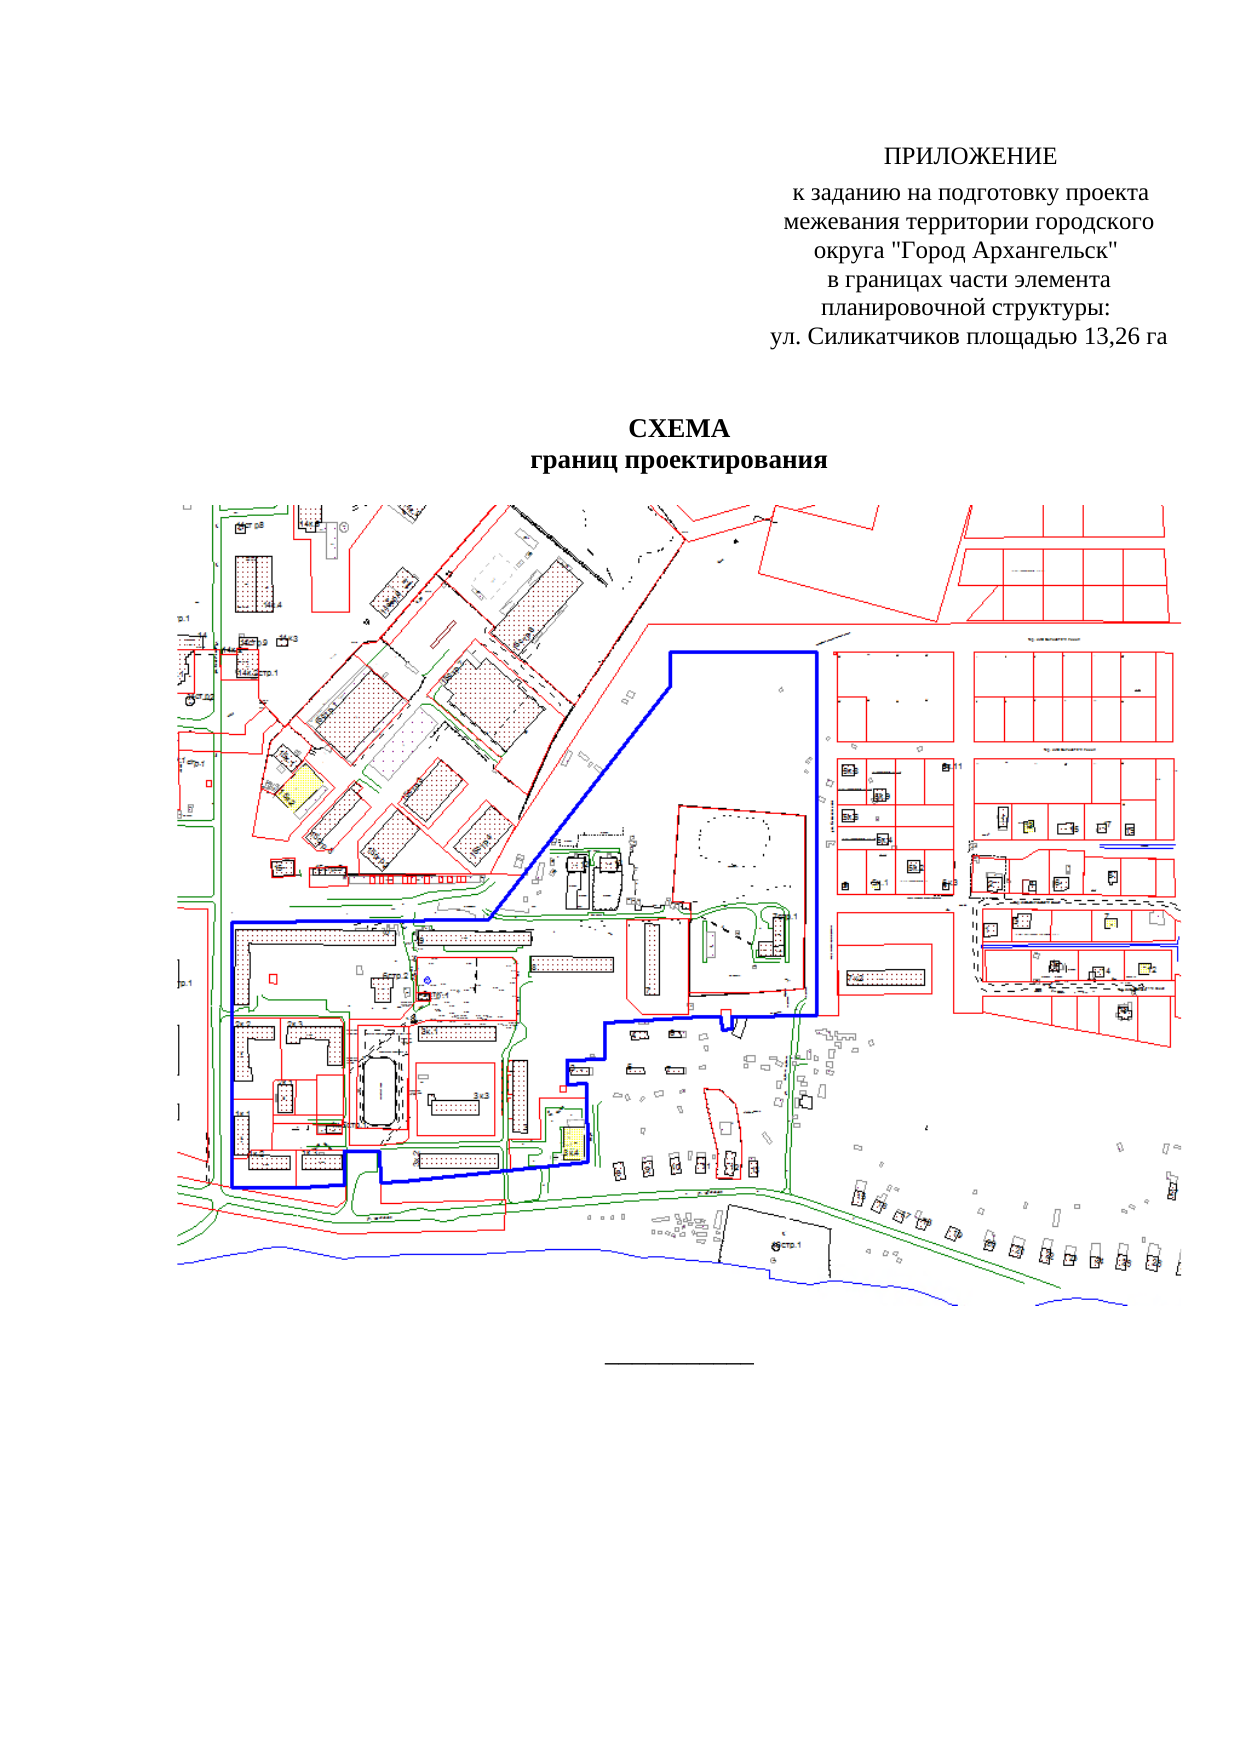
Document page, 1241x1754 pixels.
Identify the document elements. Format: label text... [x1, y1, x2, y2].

text ___________ [177, 1336, 1181, 1368]
picture [177, 505, 1182, 1306]
text границ проектирования [177, 443, 1181, 474]
text СХЕМА [177, 412, 1181, 443]
table_header ПРИЛОЖЕНИЕ [757, 141, 1181, 177]
table_cell к заданию на подготовку проекта межевания территории городского округа "Город Архангельск" в границах части элемента планировочной структуры: ул. Силикатчиков площадью 13,26 га [757, 178, 1181, 350]
